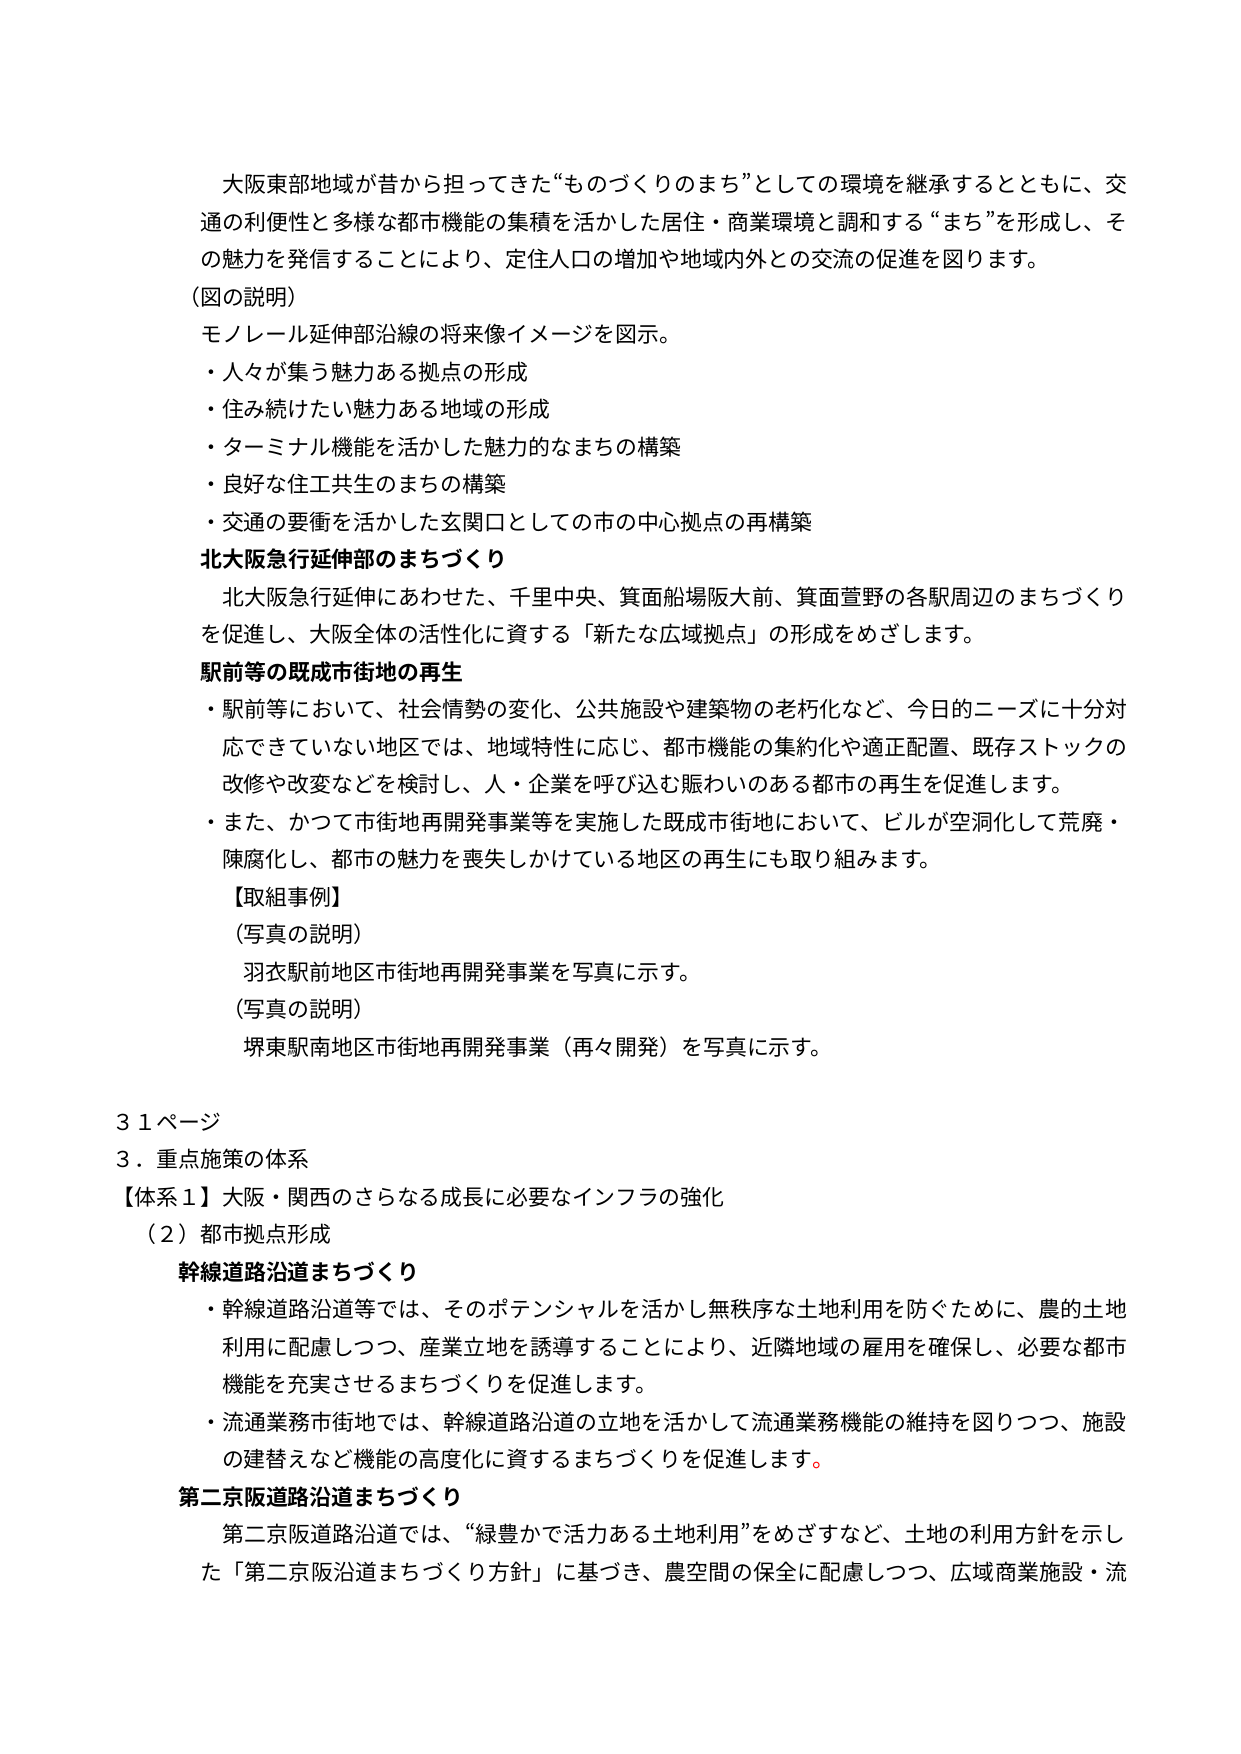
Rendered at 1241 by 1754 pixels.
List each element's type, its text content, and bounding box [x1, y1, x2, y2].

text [200, 1514, 1128, 1589]
text モノレール延伸部沿線の将来像イメージを図示。 [112, 314, 1128, 352]
text 北大阪急行延伸にあわせた、千里中央、箕面船場阪大前、箕面萱野の各駅周辺のまちづくりを促進し、大阪全体の活性化に資する「新たな広域拠点」の形成をめざします。 [200, 577, 1128, 652]
text 第二京阪道路沿道まちづくり [112, 1477, 1128, 1514]
text ・ターミナル機能を活かした魅力的なまちの構築 [112, 427, 1128, 464]
text ・また、かつて市街地再開発事業等を実施した既成市街地において、ビルが空洞化して荒廃・陳腐化し、都市の魅力を喪失しかけている地区の再生にも取り組みます。 [200, 802, 1128, 877]
text 【体系１】大阪・関西のさらなる成長に必要なインフラの強化 [112, 1177, 1128, 1214]
text （写真の説明） [112, 914, 1128, 952]
text 【取組事例】 [112, 877, 1128, 914]
text （写真の説明） [112, 989, 1128, 1027]
text ・住み続けたい魅力ある地域の形成 [112, 389, 1128, 427]
text ・流通業務市街地では、幹線道路沿道の立地を活かして流通業務機能の維持を図りつつ、施設の建替えなど機能の高度化に資するまちづくりを促進します。 [200, 1402, 1128, 1477]
text 幹線道路沿道まちづくり [112, 1252, 1128, 1289]
text （２）都市拠点形成 [112, 1214, 1128, 1252]
text 大阪東部地域が昔から担ってきた“ものづくりのまち”としての環境を継承するとともに、交通の利便性と多様な都市機能の集積を活かした居住・商業環境と調和する “まち”を形成し、その魅力を発信することにより、定住人口の増加や地域内外との交流の促進を図ります。 [200, 164, 1128, 277]
text ・幹線道路沿道等では、そのポテンシャルを活かし無秩序な土地利用を防ぐために、農的土地利用に配慮しつつ、産業立地を誘導することにより、近隣地域の雇用を確保し、必要な都市機能を充実させるまちづくりを促進します。 [200, 1289, 1128, 1402]
text （図の説明） [112, 277, 1128, 314]
text ３．重点施策の体系 [112, 1139, 1128, 1177]
text 羽衣駅前地区市街地再開発事業を写真に示す。 [112, 952, 1128, 989]
text ３１ページ [112, 1102, 1128, 1139]
text ・人々が集う魅力ある拠点の形成 [112, 352, 1128, 389]
text 堺東駅南地区市街地再開発事業（再々開発）を写真に示す。 [112, 1027, 1128, 1064]
text ・交通の要衝を活かした玄関口としての市の中心拠点の再構築 [112, 502, 1128, 539]
text ・駅前等において、社会情勢の変化、公共施設や建築物の老朽化など、今日的ニーズに十分対応できていない地区では、地域特性に応じ、都市機能の集約化や適正配置、既存ストックの改修や改変などを検討し、人・企業を呼び込む賑わいのある都市の再生を促進します。 [200, 689, 1128, 802]
text ・良好な住工共生のまちの構築 [112, 464, 1128, 502]
text 北大阪急行延伸部のまちづくり [112, 539, 1128, 577]
text 駅前等の既成市街地の再生 [112, 652, 1128, 689]
